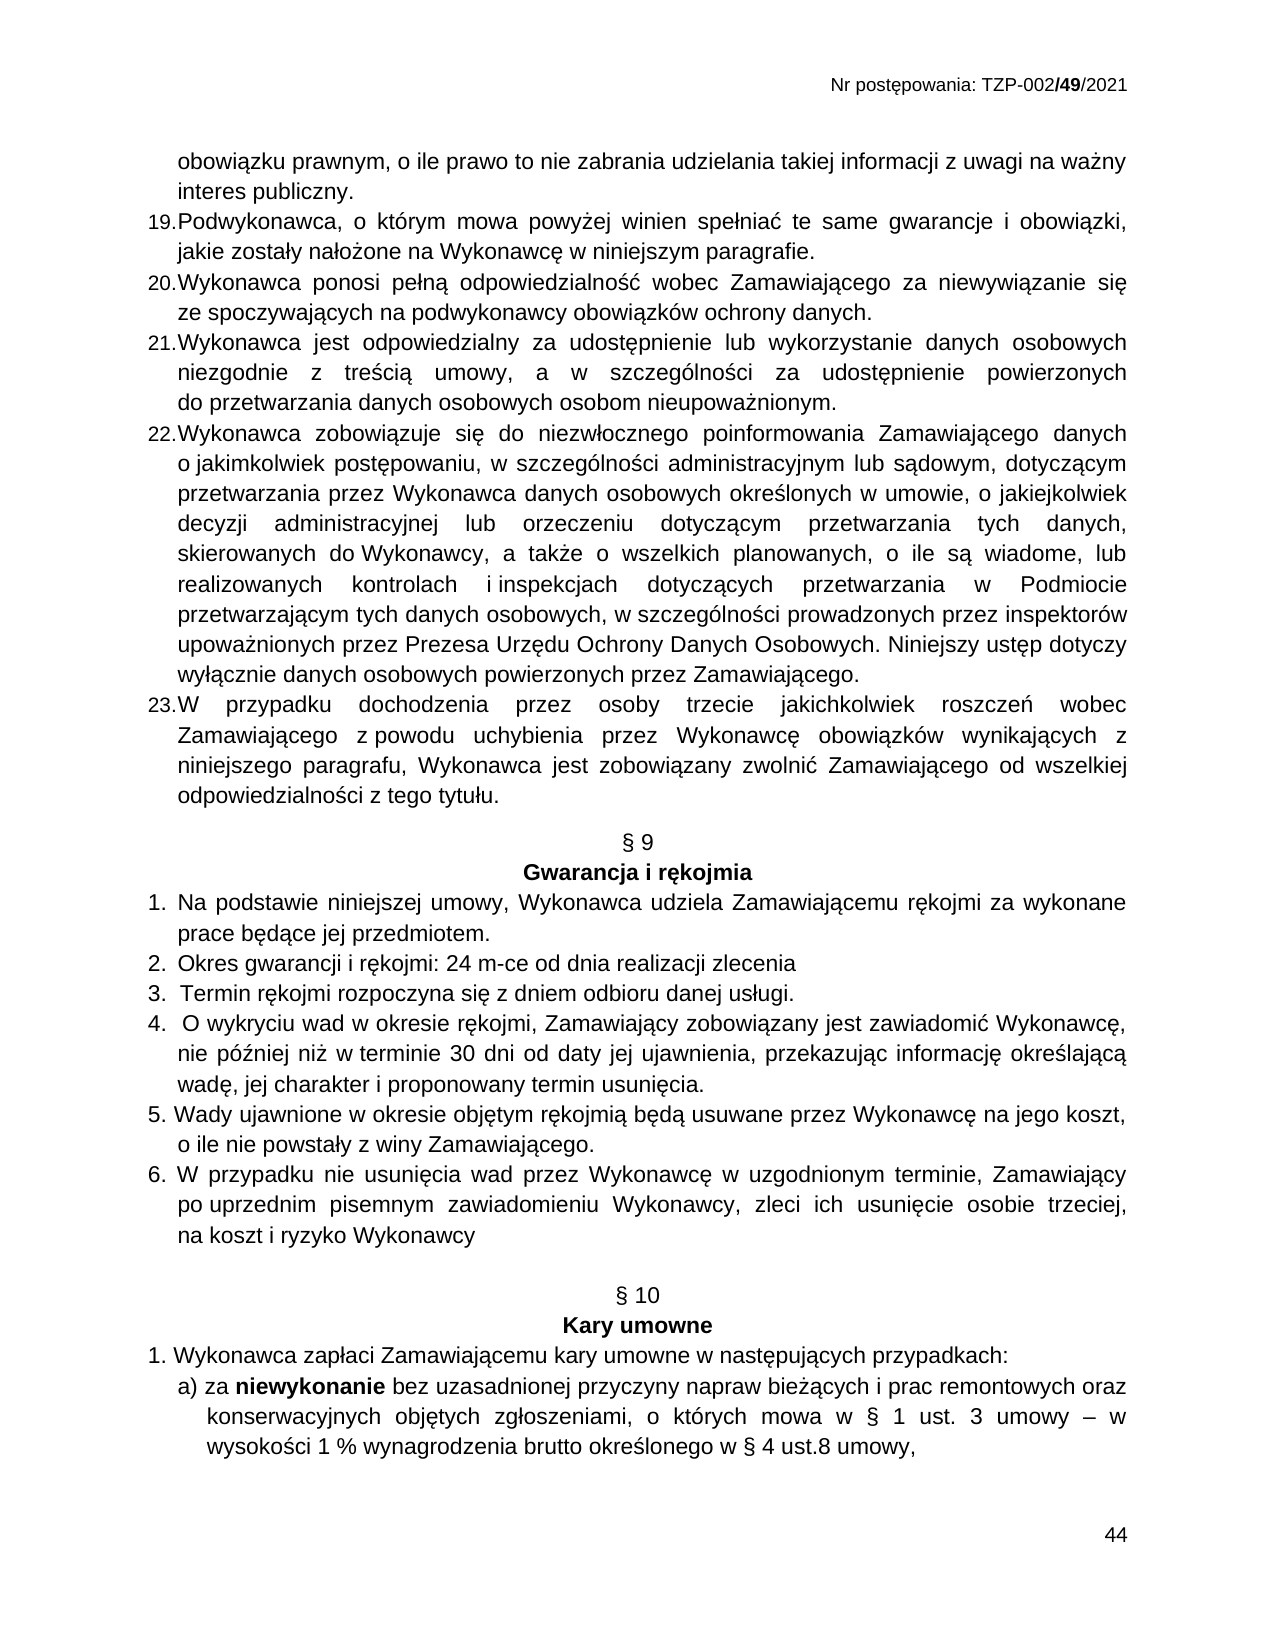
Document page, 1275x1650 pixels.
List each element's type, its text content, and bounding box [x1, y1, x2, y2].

list Wykonawca zobowiązuje się do niezwłocznego poinformowania Zamawiającego danych o jakimkolwiek postępowaniu, w szczególności administracyjnym lub sądowym, dotyczącym przetwarzania przez Wykonawca danych osobowych określonych w umowie, o jakiejkolwiek decyzji administracyjnej lub orzeczeniu dotyczącym przetwarzania tych danych, skierowanych do Wykonawcy, a także o wszelkich planowanych, o ile są wiadome, lub realizowanych kontrolach i inspekcjach dotyczących przetwarzania w Podmiocie przetwarzającym tych danych osobowych, w szczególności prowadzonych przez inspektorów upoważnionych przez Prezesa Urzędu Ochrony Danych Osobowych. Niniejszy ustęp dotyczy wyłącznie danych osobowych powierzonych przez Zamawiającego. [148, 419, 1127, 687]
text 1. Wykonawca zapłaci Zamawiającemu kary umowne w następujących przypadkach: [148, 1342, 1127, 1369]
list Okres gwarancji i rękojmi: 24 m-ce od dnia realizacji zlecenia [148, 950, 1127, 976]
text 4. O wykryciu wad w okresie rękojmi, Zamawiający zobowiązany jest zawiadomić Wykonawcę, nie później niż w terminie 30 dni od daty jej ujawnienia, przekazując informację określającą wadę, jej charakter i proponowany termin usunięcia. [148, 1010, 1127, 1097]
text Kary umowne [148, 1312, 1127, 1338]
list W przypadku dochodzenia przez osoby trzecie jakichkolwiek roszczeń wobec Zamawiającego z powodu uchybienia przez Wykonawcę obowiązków wynikających z niniejszego paragrafu, Wykonawca jest zobowiązany zwolnić Zamawiającego od wszelkiej odpowiedzialności z tego tytułu. [148, 691, 1127, 808]
list Wykonawca jest odpowiedzialny za udostępnienie lub wykorzystanie danych osobowych niezgodnie z treścią umowy, a w szczególności za udostępnienie powierzonych do przetwarzania danych osobowych osobom nieupoważnionym. [148, 329, 1127, 416]
text 5. Wady ujawnione w okresie objętym rękojmią będą usuwane przez Wykonawcę na jego koszt, o ile nie powstały z winy Zamawiającego. [148, 1101, 1127, 1157]
text 3. Termin rękojmi rozpoczyna się z dniem odbioru danej usługi. [148, 980, 1127, 1006]
list Podwykonawca, o którym mowa powyżej winien spełniać te same gwarancje i obowiązki, jakie zostały nałożone na Wykonawcę w niniejszym paragrafie. [148, 208, 1127, 264]
text a) za niewykonanie bez uzasadnionej przyczyny napraw bieżących i prac remontowych oraz konserwacyjnych objętych zgłoszeniami, o których mowa w § 1 ust. 3 umowy – w wysokości 1 % wynagrodzenia brutto określonego w § 4 ust.8 umowy, [177, 1373, 1127, 1459]
text § 10 [148, 1282, 1127, 1308]
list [148, 148, 1127, 204]
text Gwarancja i rękojmia [148, 859, 1127, 885]
text 6. W przypadku nie usunięcia wad przez Wykonawcę w uzgodnionym terminie, Zamawiający po uprzednim pisemnym zawiadomieniu Wykonawcy, zleci ich usunięcie osobie trzeciej, na koszt i ryzyko Wykonawcy [148, 1161, 1127, 1248]
list Wykonawca ponosi pełną odpowiedzialność wobec Zamawiającego za niewywiązanie się ze spoczywających na podwykonawcy obowiązków ochrony danych. [148, 268, 1127, 325]
list Na podstawie niniejszej umowy, Wykonawca udziela Zamawiającemu rękojmi za wykonane prace będące jej przedmiotem. [148, 889, 1127, 946]
text § 9 [148, 829, 1127, 855]
